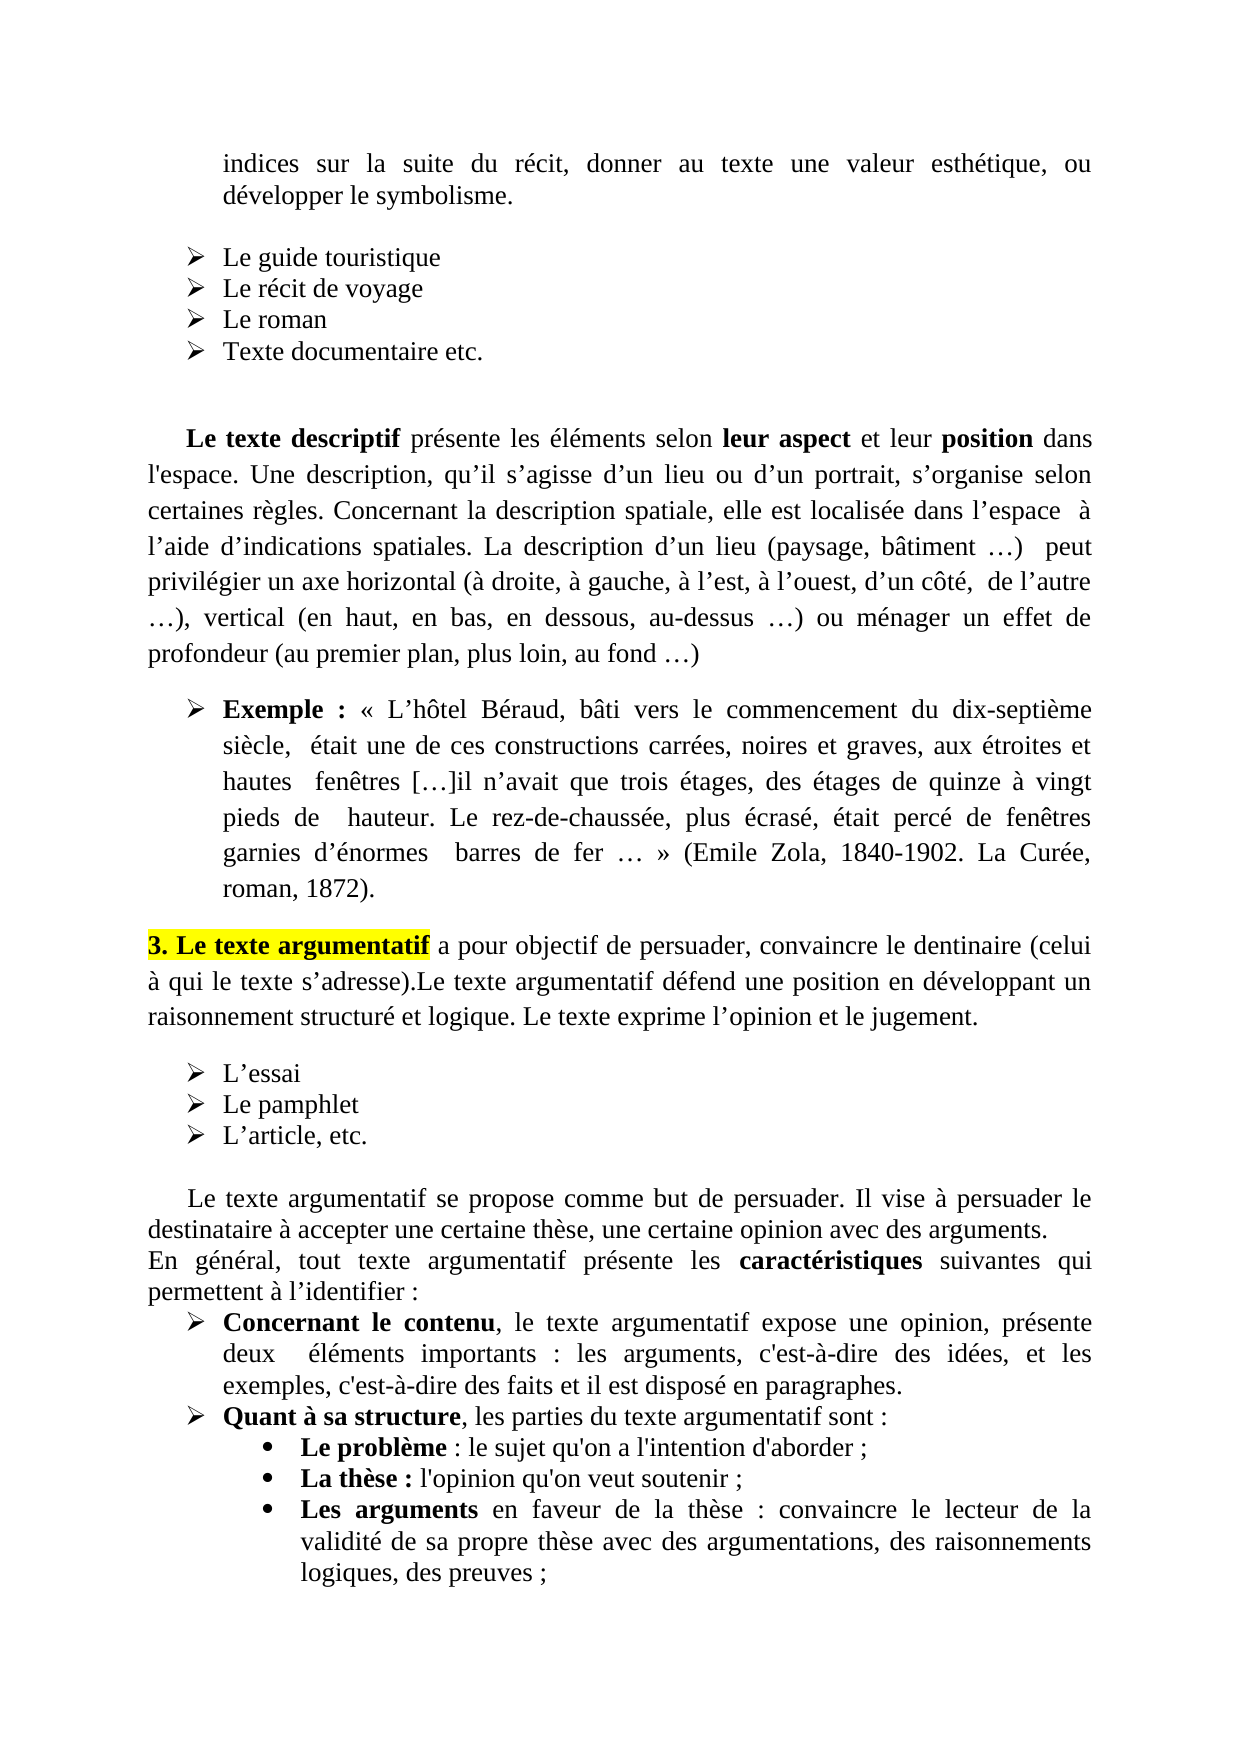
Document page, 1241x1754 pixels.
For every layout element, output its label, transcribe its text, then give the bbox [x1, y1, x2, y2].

list Les arguments en faveur de la thèse : convaincre le lecteur de la validité de sa propre thèse avec des argumentations, des raisonnements logiques, des preuves ; [263, 1494, 1093, 1587]
text Le texte descriptif présente les éléments selon leur aspect et leur position dans l'espace. Une description, qu’il s’agisse d’un lieu ou d’un portrait, s’organise selon certaines règles. Concernant la description spatiale, elle est localisée dans l’espace à l’aide d’indications spatiales. La description d’un lieu (paysage, bâtiment …) peut privilégier un axe horizontal (à droite, à gauche, à l’est, à l’ouest, d’un côté, de l’autre …), vertical (en haut, en bas, en dessous, au-dessus …) ou ménager un effet de profondeur (au premier plan, plus loin, au fond …) [148, 423, 1093, 668]
list Le problème : le sujet qu'on a l'intention d'aborder ; [263, 1431, 1093, 1462]
text Le texte argumentatif se propose comme but de persuader. Il vise à persuader le destinataire à accepter une certaine thèse, une certaine opinion avec des arguments. [148, 1182, 1093, 1244]
list Le pamphlet [185, 1088, 1093, 1119]
list Texte documentaire etc. [185, 335, 1093, 366]
list Le guide touristique [185, 241, 1093, 272]
text En général, tout texte argumentatif présente les caractéristiques suivantes qui permettent à l’identifier : [148, 1244, 1093, 1306]
list L’essai [185, 1057, 1093, 1088]
list Le récit de voyage [185, 272, 1093, 303]
list Quant à sa structure, les parties du texte argumentatif sont : [185, 1400, 1093, 1431]
list Concernant le contenu, le texte argumentatif expose une opinion, présente deux éléments importants : les arguments, c'est-à-dire des idées, et les exemples, c'est-à-dire des faits et il est disposé en paragraphes. [185, 1306, 1093, 1400]
list Le roman [185, 303, 1093, 335]
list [185, 148, 1093, 210]
list Exemple : « L’hôtel Béraud, bâti vers le commencement du dix-septième siècle, était une de ces constructions carrées, noires et graves, aux étroites et hautes fenêtres […]il n’avait que trois étages, des étages de quinze à vingt pieds de hauteur. Le rez-de-chaussée, plus écrasé, était percé de fenêtres garnies d’énormes barres de fer … » (Emile Zola, 1840-1902. La Curée, roman, 1872). [185, 693, 1093, 903]
text 3. Le texte argumentatif a pour objectif de persuader, convaincre le dentinaire (celui à qui le texte s’adresse).Le texte argumentatif défend une position en développant un raisonnement structuré et logique. Le texte exprime l’opinion et le jugement. [148, 929, 1093, 1031]
list La thèse : l'opinion qu'on veut soutenir ; [263, 1462, 1093, 1494]
list L’article, etc. [185, 1119, 1093, 1151]
